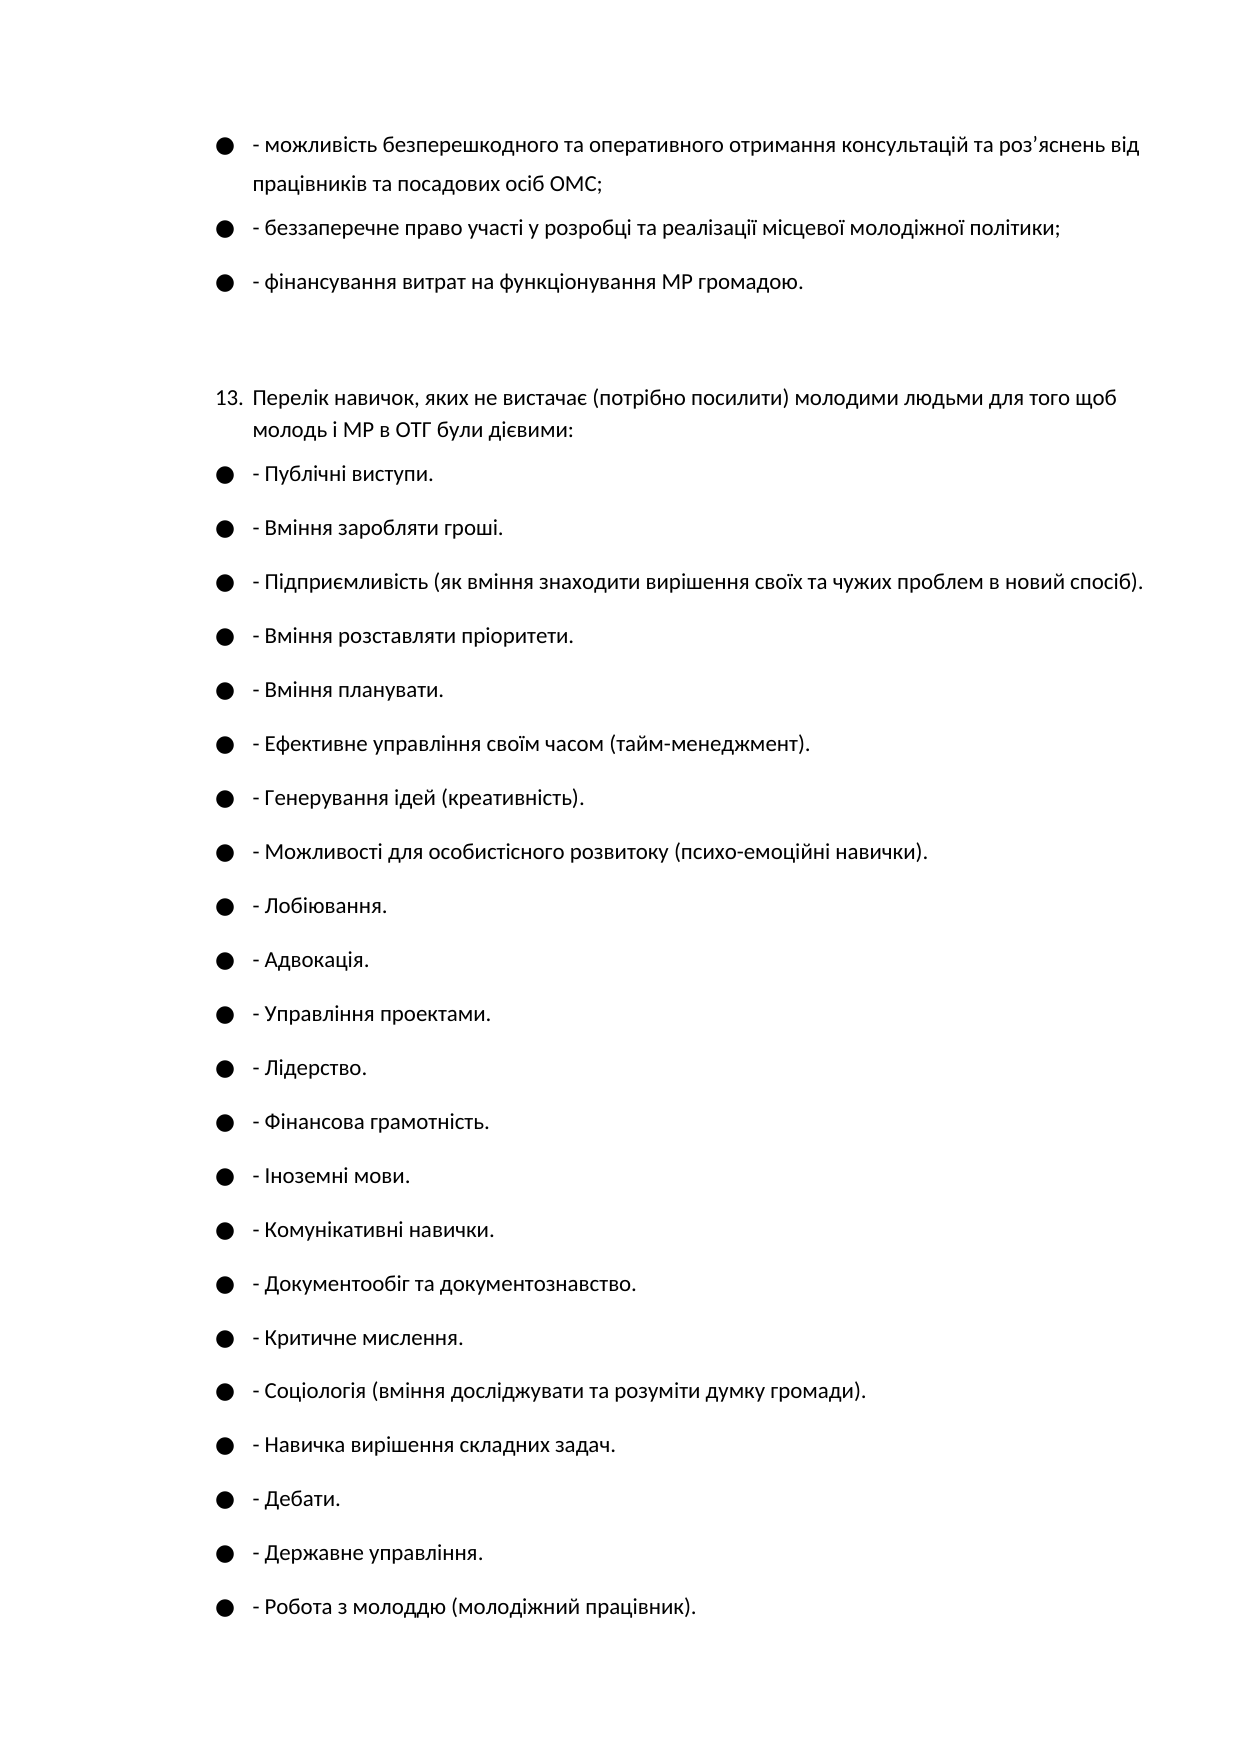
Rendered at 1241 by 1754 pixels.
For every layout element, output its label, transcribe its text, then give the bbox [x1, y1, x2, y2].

list - Дебати. [215, 1473, 1152, 1520]
list - Критичне мислення. [215, 1311, 1152, 1358]
list - можливість безперешкодного та оперативного отримання консультацій та роз’яснень від працівників та посадових осіб ОМС; [215, 118, 1152, 197]
list - Державне управління. [215, 1527, 1152, 1574]
list - Ефективне управління своїм часом (тайм-менеджмент). [215, 717, 1152, 764]
list - Можливості для особистісного розвитоку (психо-емоційні навички). [215, 825, 1152, 872]
list - Вміння розставляти пріоритети. [215, 609, 1152, 656]
list - Соціологія (вміння досліджувати та розуміти думку громади). [215, 1365, 1152, 1412]
list Перелік навичок, яких не вистачає (потрібно посилити) молодими людьми для того щоб молодь і МР в ОТГ були дієвими: [215, 383, 1152, 443]
list - Навичка вирішення складних задач. [215, 1419, 1152, 1466]
list - Вміння планувати. [215, 663, 1152, 710]
list - Підприємливість (як вміння знаходити вирішення своїх та чужих проблем в новий спосіб). [215, 556, 1152, 602]
list - фінансування витрат на функціонування МР громадою. [215, 255, 1152, 302]
list - беззаперечне право участі у розробці та реалізації місцевої молодіжної політики; [215, 201, 1152, 248]
list - Адвокація. [215, 933, 1152, 980]
list - Комунікативні навички. [215, 1203, 1152, 1250]
list - Лідерство. [215, 1041, 1152, 1088]
list - Документообіг та документознавство. [215, 1257, 1152, 1304]
list - Іноземні мови. [215, 1149, 1152, 1196]
list - Лобіювання. [215, 879, 1152, 926]
list - Вміння заробляти гроші. [215, 502, 1152, 548]
list - Робота з молоддю (молодіжний працівник). [215, 1581, 1152, 1628]
list - Управління проектами. [215, 987, 1152, 1034]
list - Фінансова грамотність. [215, 1095, 1152, 1142]
list - Публічні виступи. [215, 448, 1152, 494]
list - Генерування ідей (креативність). [215, 771, 1152, 818]
